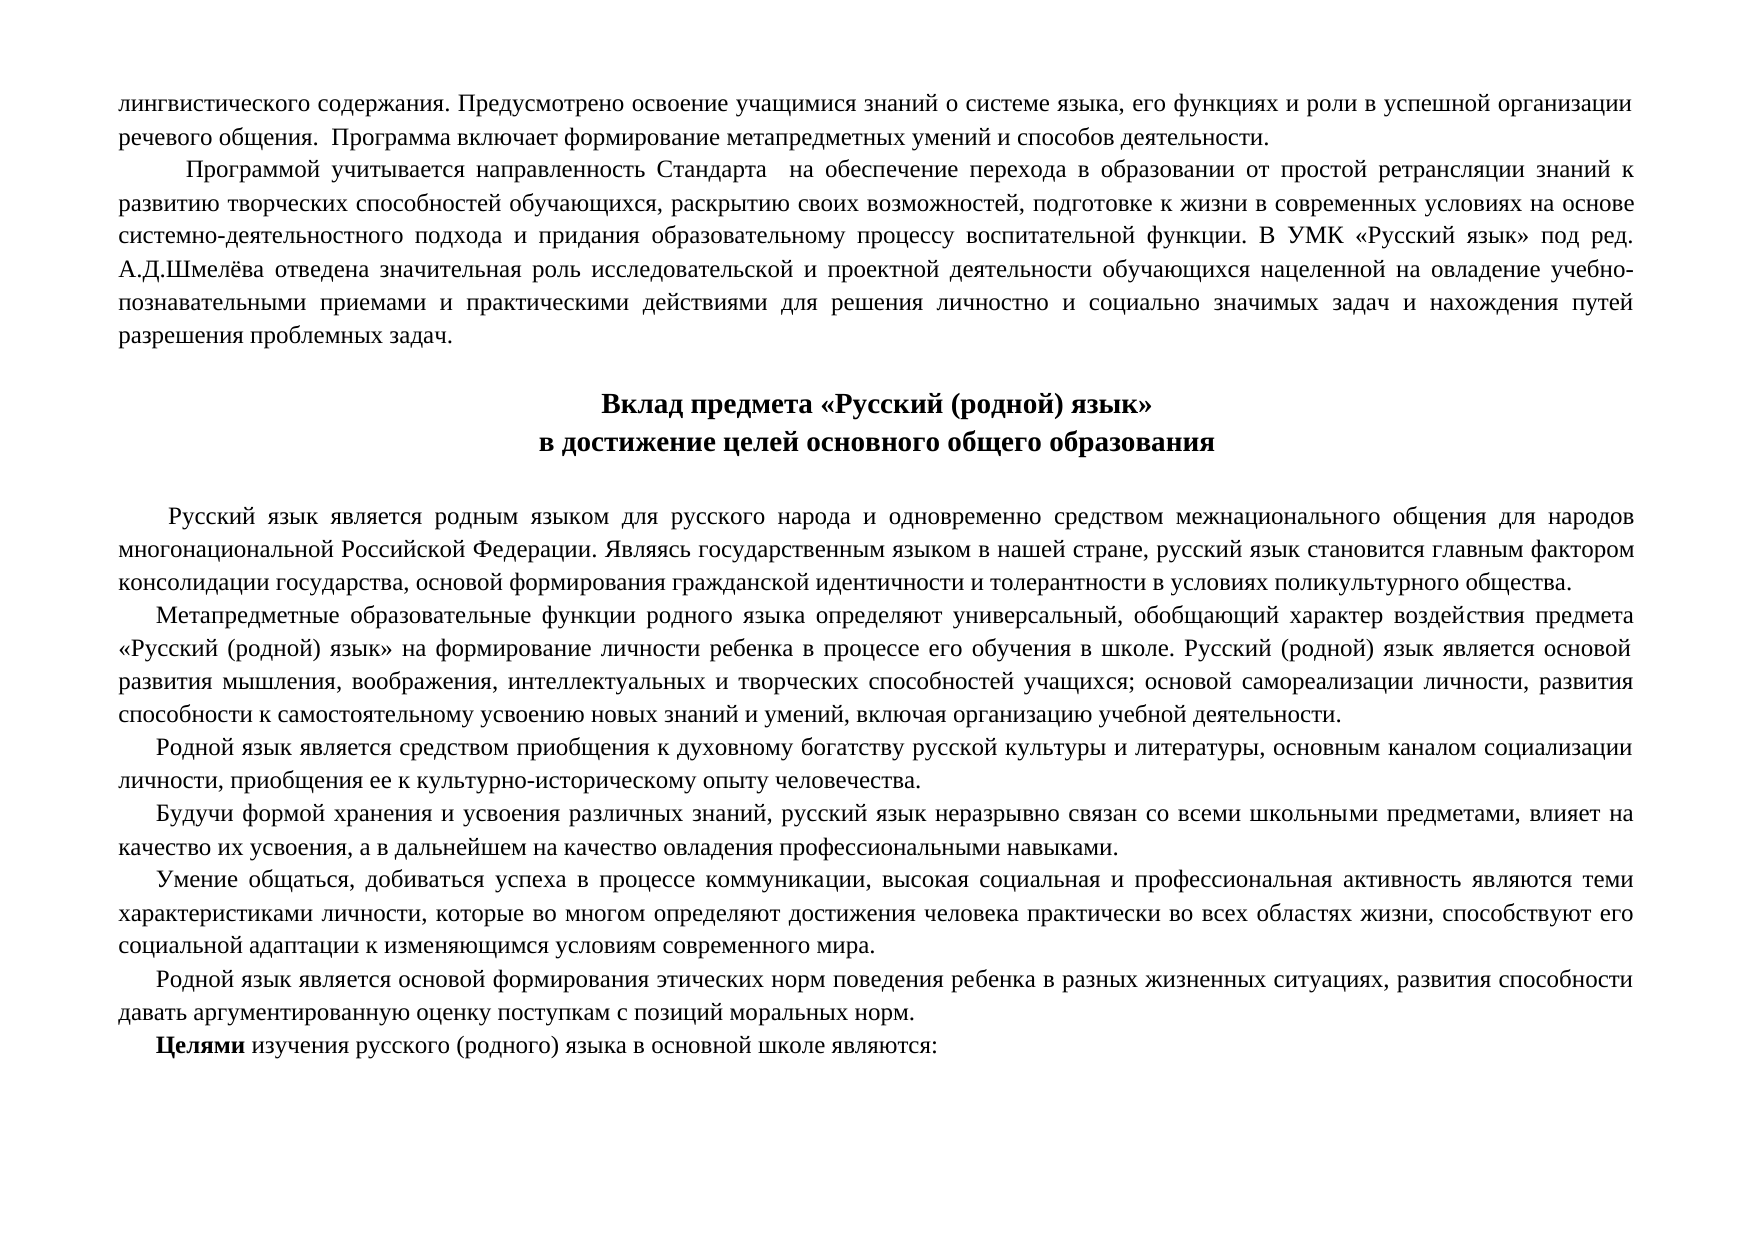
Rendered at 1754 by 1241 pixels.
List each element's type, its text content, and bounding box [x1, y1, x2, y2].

text Родной язык является средством приобщения к духовному богатству русской культуры и литературы, основным каналом социализации личности, приобщения ее к культурно-историческому опыту человечества. [118, 732, 1634, 794]
text Программой учитывается направленность Стандарта на обеспечение перехода в образовании от простой ретрансляции знаний к развитию творческих способностей обучающихся, раскрытию своих возможностей, подготовке к жизни в современных условиях на основе системно-деятельностного подхода и придания образовательному процессу воспитательной функции. В УМК «Русский язык» под ред. А.Д.Шмелёва отведена значительная роль исследовательской и проектной деятельности обучающихся нацеленной на овладение учебно-познавательными приемами и практическими действиями для решения личностно и социально значимых задач и нахождения путей разрешения проблемных задач. [118, 154, 1636, 348]
text Родной язык является основой формирования этических норм поведения ребенка в разных жизненных ситуациях, развития способности давать аргументированную оценку поступкам с позиций моральных норм. [118, 964, 1634, 1025]
text Метапредметные образовательные функции родного языка определяют универсальный, обобщающий характер воздействия предмета «Русский (родной) язык» на формирование личности ребенка в процессе его обучения в школе. Русский (родной) язык является основой развития мышления, воображения, интеллектуальных и творческих способностей учащихся; основой самореализации личности, развития способности к самостоятельному усвоению новых знаний и умений, включая организацию учебной деятельности. [118, 600, 1634, 728]
text Будучи формой хранения и усвоения различных знаний, русский язык неразрывно связан со всеми школьными предметами, влияет на качество их усвоения, а в дальнейшем на качество овладения профессиональными навыками. [118, 798, 1634, 860]
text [118, 117, 1634, 150]
text Русский язык является родным языком для русского народа и одновременно средством межнационального общения для народов многонациональной Российской Федерации. Являясь государственным языком в нашей стране, русский язык становится главным фактором консолидации государства, основой формирования гражданской идентичности и толерантности в условиях поликультурного общества. [118, 501, 1636, 596]
text Умение общаться, добиваться успеха в процессе коммуникации, высокая социальная и профессиональная активность являются теми характеристиками личности, которые во многом определяют достижения человека практически во всех областях жизни, способствуют его социальной адаптации к изменяющимся условиям современного мира. [118, 864, 1634, 959]
text Целями изучения русского (родного) языка в основной школе являются: [118, 1030, 1619, 1058]
text Вклад предмета «Русский (родной) язык» [118, 386, 1636, 419]
text в достижение целей основного общего образования [118, 424, 1636, 458]
